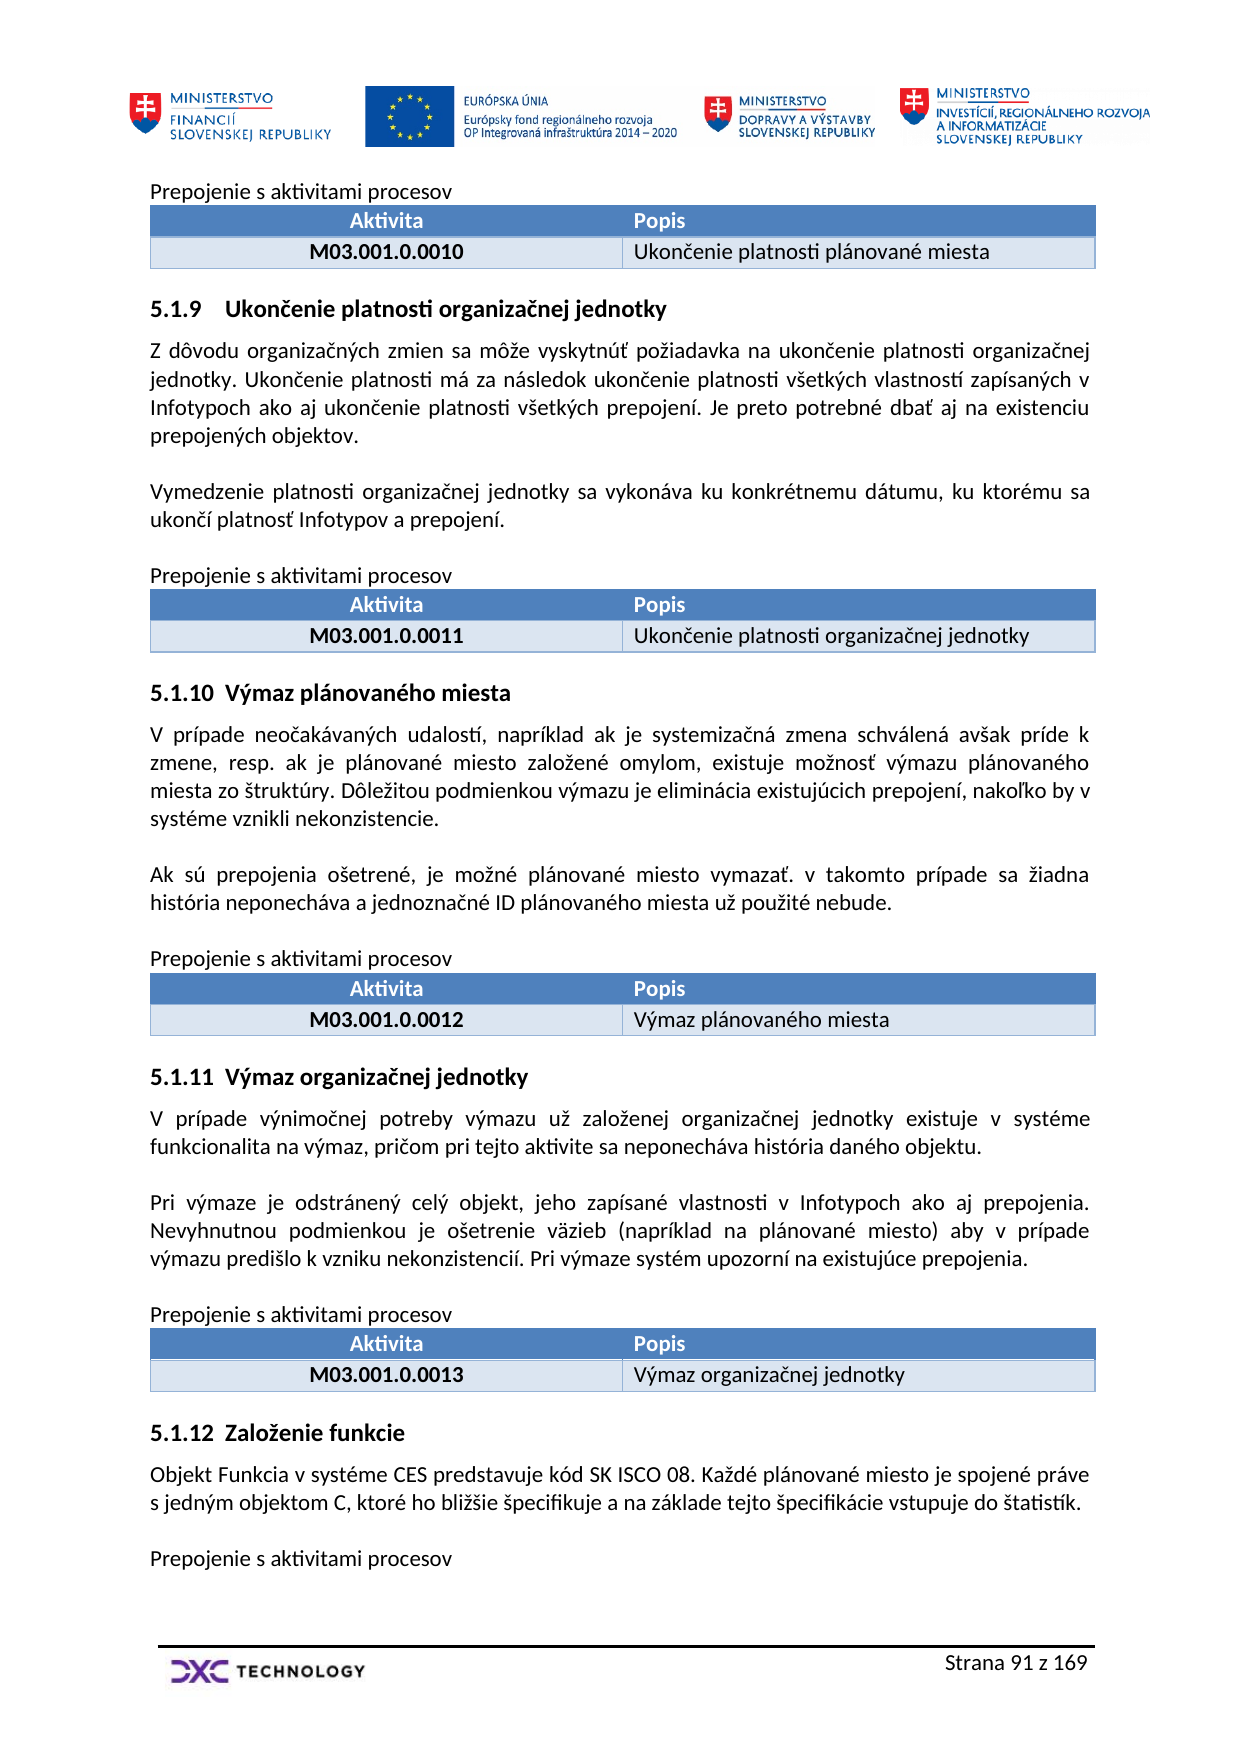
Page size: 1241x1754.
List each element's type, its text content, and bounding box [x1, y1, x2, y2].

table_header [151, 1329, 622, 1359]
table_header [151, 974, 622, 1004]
subtitle Výmaz plánovaného miesta [150, 677, 1090, 708]
picture [900, 88, 1150, 146]
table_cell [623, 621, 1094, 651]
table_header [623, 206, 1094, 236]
picture [365, 86, 875, 147]
text Prepojenie s aktivitami procesov [150, 1300, 1090, 1328]
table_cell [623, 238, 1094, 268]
text V prípade neočakávaných udalostí, napríklad ak je systemizačná zmena schválená avšak príde k zmene, resp. ak je plánované miesto založené omylom, existuje možnosť výmazu plánovaného miesta zo štruktúry. Dôležitou podmienkou výmazu je eliminácia existujúcich prepojení, nakoľko by v systéme vznikli nekonzistencie. [150, 720, 1090, 832]
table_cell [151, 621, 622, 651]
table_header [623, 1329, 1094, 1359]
text V prípade výnimočnej potreby výmazu už založenej organizačnej jednotky existuje v systéme funkcionalita na výmaz, pričom pri tejto aktivite sa neponecháva história daného objektu. [150, 1104, 1090, 1160]
subtitle Výmaz organizačnej jednotky [150, 1061, 1090, 1092]
subtitle Ukončenie platnosti organizačnej jednotky [150, 294, 1090, 324]
picture [164, 1648, 381, 1697]
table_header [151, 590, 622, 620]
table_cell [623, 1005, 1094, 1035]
text Ak sú prepojenia ošetrené, je možné plánované miesto vymazať. v takomto prípade sa žiadna história neponecháva a jednoznačné ID plánovaného miesta už použité nebude. [150, 861, 1090, 917]
text Vymedzenie platnosti organizačnej jednotky sa vykonáva ku konkrétnemu dátumu, ku ktorému sa ukončí platnosť Infotypov a prepojení. [150, 477, 1090, 533]
text Prepojenie s aktivitami procesov [150, 944, 1090, 973]
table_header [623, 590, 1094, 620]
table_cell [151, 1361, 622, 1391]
subtitle Založenie funkcie [150, 1417, 1090, 1447]
text Z dôvodu organizačných zmien sa môže vyskytnúť požiadavka na ukončenie platnosti organizačnej jednotky. Ukončenie platnosti má za následok ukončenie platnosti všetkých vlastností zapísaných v Infotypoch ako aj ukončenie platnosti všetkých prepojení. Je preto potrebné dbať aj na existenciu prepojených objektov. [150, 337, 1090, 449]
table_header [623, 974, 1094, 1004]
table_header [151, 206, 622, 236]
picture [129, 93, 331, 142]
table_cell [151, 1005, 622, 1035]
text Prepojenie s aktivitami procesov [150, 561, 1090, 589]
text Objekt Funkcia v systéme CES predstavuje kód SK ISCO 08. Každé plánované miesto je spojené práve s jedným objektom C, ktoré ho bližšie špecifikuje a na základe tejto špecifikácie vstupuje do štatistík. [150, 1460, 1090, 1516]
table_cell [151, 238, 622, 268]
text Prepojenie s aktivitami procesov [150, 177, 1090, 205]
text Prepojenie s aktivitami procesov [150, 1544, 1090, 1572]
text Pri výmaze je odstránený celý objekt, jeho zapísané vlastnosti v Infotypoch ako aj prepojenia. Nevyhnutnou podmienkou je ošetrenie väzieb (napríklad na plánované miesto) aby v prípade výmazu predišlo k vzniku nekonzistencií. Pri výmaze systém upozorní na existujúce prepojenia. [150, 1188, 1090, 1272]
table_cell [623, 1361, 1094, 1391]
